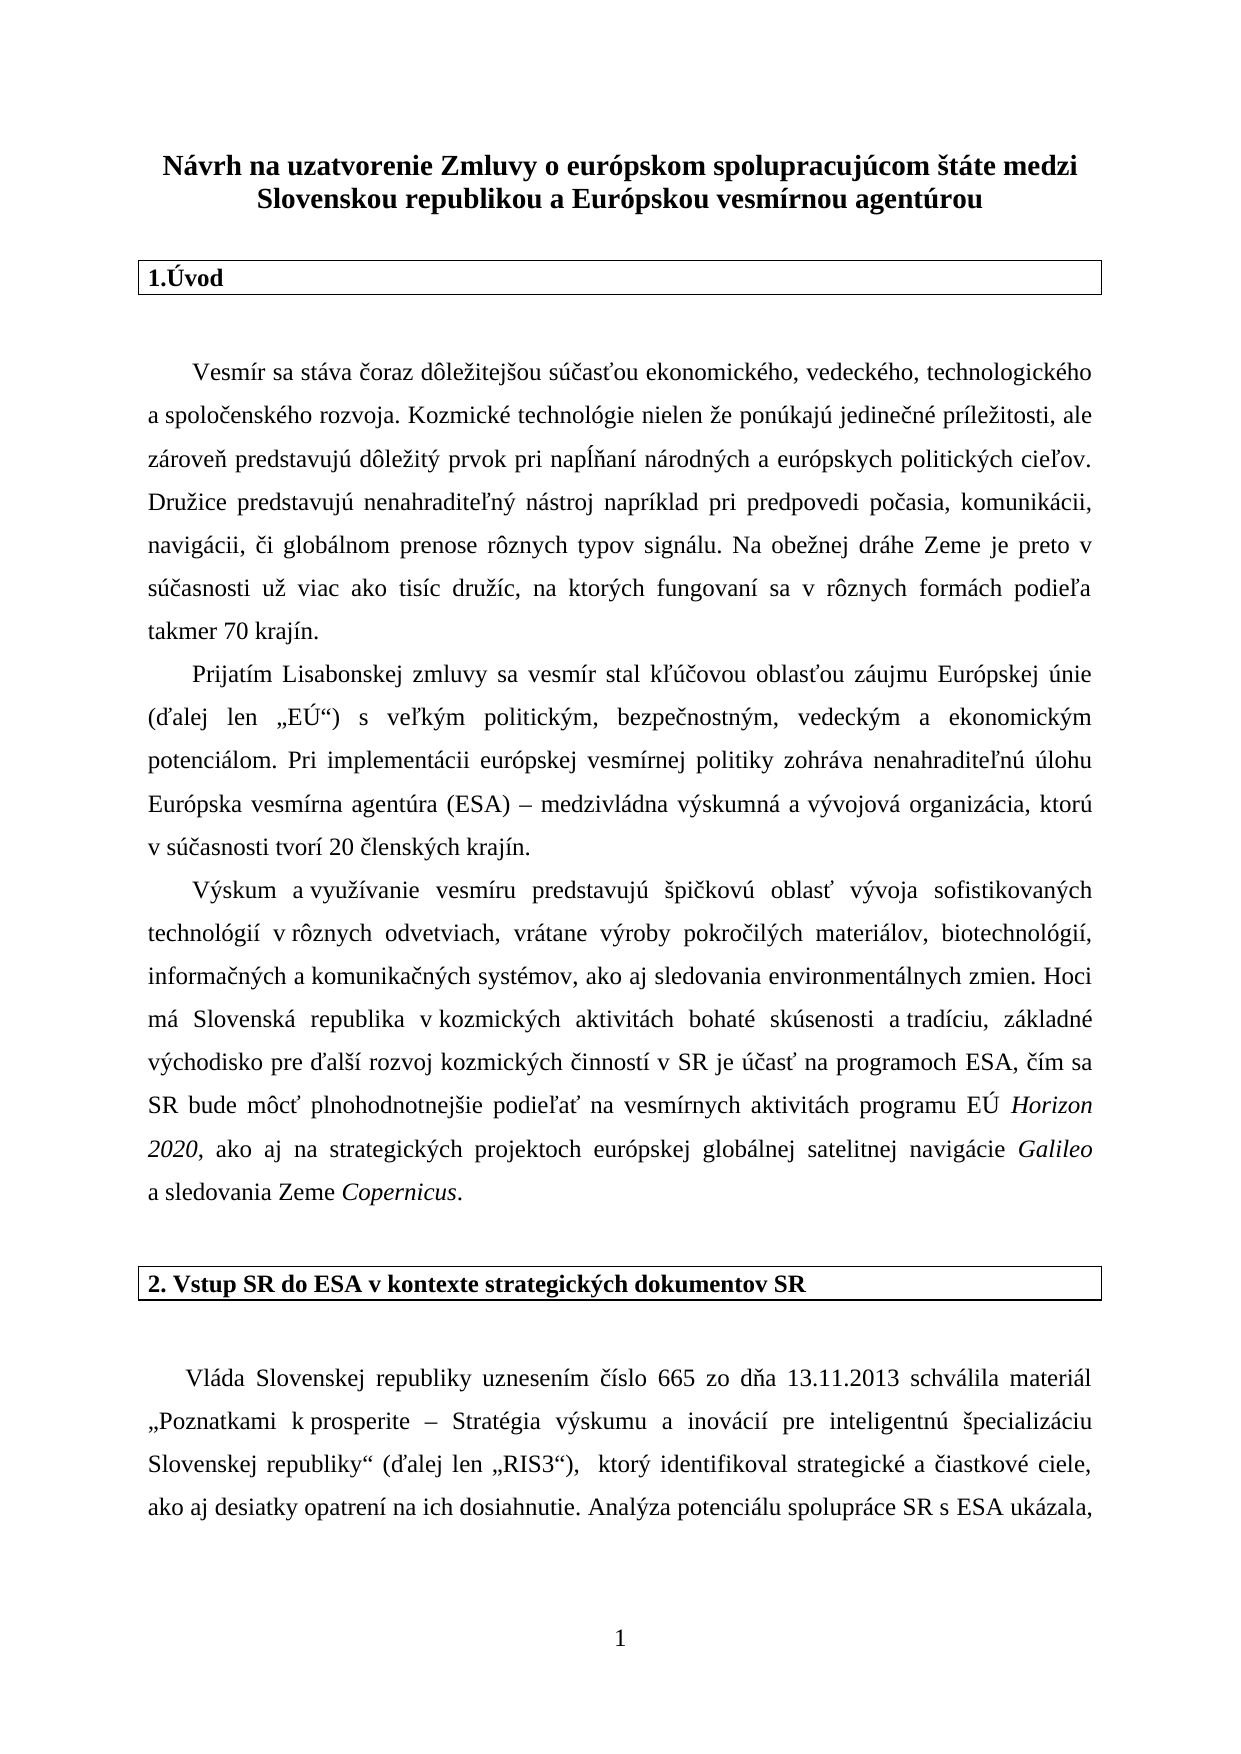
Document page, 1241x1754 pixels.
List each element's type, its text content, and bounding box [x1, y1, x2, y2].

text Vesmír sa stáva čoraz dôležitejšou súčasťou ekonomického, vedeckého, technologického a spoločenského rozvoja. Kozmické technológie nielen že ponúkajú jedinečné príležitosti, ale zároveň predstavujú dôležitý prvok pri napĺňaní národných a európskych politických cieľov. Družice predstavujú nenahraditeľný nástroj napríklad pri predpovedi počasia, komunikácii, navigácii, či globálnom prenose rôznych typov signálu. Na obežnej dráhe Zeme je preto v súčasnosti už viac ako tisíc družíc, na ktorých fungovaní sa v rôznych formách podieľa takmer 70 krajín. [148, 357, 1093, 645]
text Výskum a využívanie vesmíru predstavujú špičkovú oblasť vývoja sofistikovaných technológií v rôznych odvetviach, vrátane výroby pokročilých materiálov, biotechnológií, informačných a komunikačných systémov, ako aj sledovania environmentálnych zmien. Hoci má Slovenská republika v kozmických aktivitách bohaté skúsenosti a tradíciu, základné východisko pre ďalší rozvoj kozmických činností v SR je účasť na programoch ESA, čím sa SR bude môcť plnohodnotnejšie podieľať na vesmírnych aktivitách programu EÚ Horizon 2020, ako aj na strategických projektoch európskej globálnej satelitnej navigácie Galileo a sledovania Zeme Copernicus. [148, 875, 1093, 1206]
text 2. Vstup SR do ESA v kontexte strategických dokumentov SR [139, 1267, 1101, 1299]
text Prijatím Lisabonskej zmluvy sa vesmír stal kľúčovou oblasťou záujmu Európskej únie (ďalej len „EÚ“) s veľkým politickým, bezpečnostným, vedeckým a ekonomickým potenciálom. Pri implementácii európskej vesmírnej politiky zohráva nenahraditeľnú úlohu Európska vesmírna agentúra (ESA) – medzivládna výskumná a vývojová organizácia, ktorú v súčasnosti tvorí 20 členských krajín. [148, 659, 1093, 861]
text Návrh na uzatvorenie Zmluvy o európskom spolupracujúcom štáte medzi Slovenskou republikou a Európskou vesmírnou agentúrou [148, 148, 1093, 215]
text 1.Úvod [139, 261, 1101, 294]
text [148, 1363, 1093, 1521]
